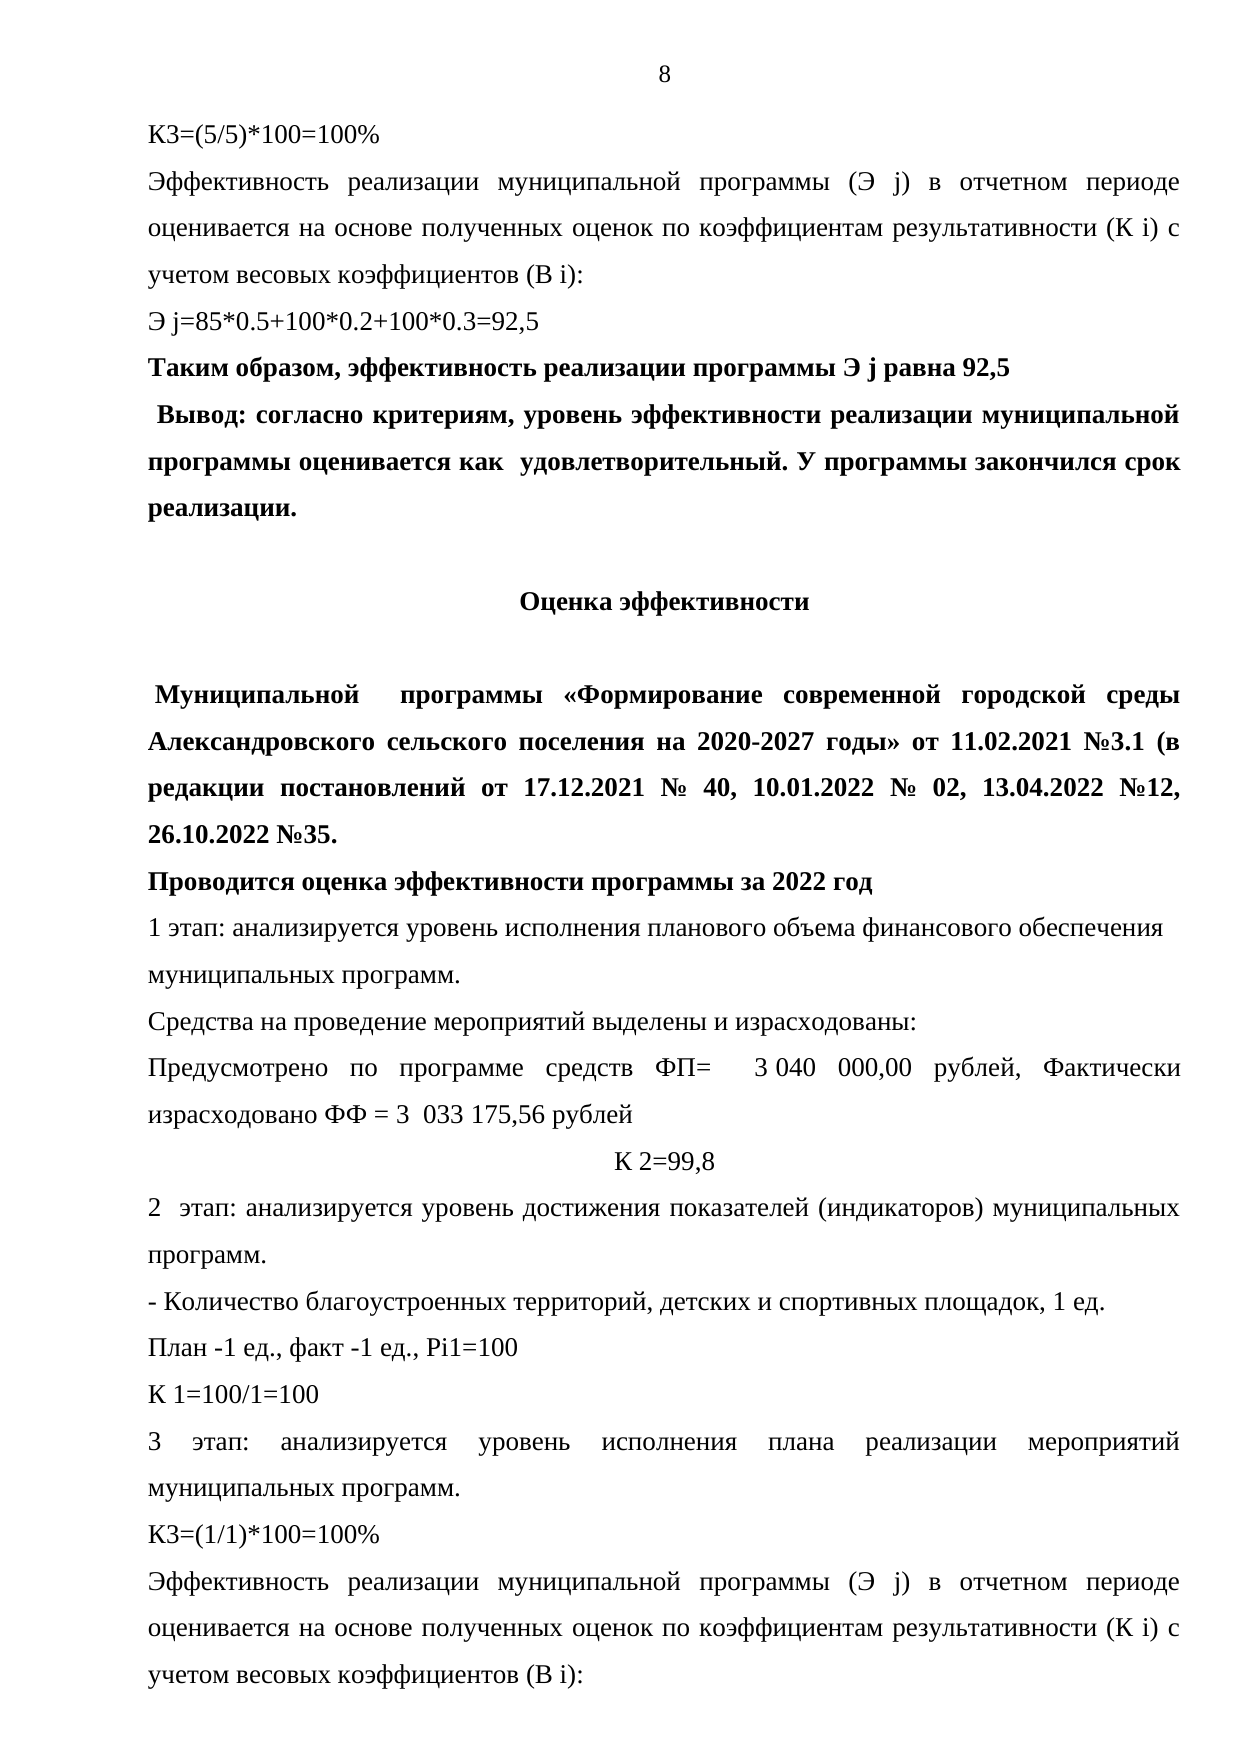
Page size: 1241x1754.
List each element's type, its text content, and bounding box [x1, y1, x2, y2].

text Предусмотрено по программе средств ФП= 3 040 000,00 рублей, Фактически израсходовано ФФ = 3 033 175,56 рублей [148, 1051, 1181, 1129]
text К3=(1/1)*100=100% [148, 1518, 1181, 1549]
text 1 этап: анализируется уровень исполнения планового объема финансового обеспечения муниципальных программ. [148, 911, 1181, 989]
text К3=(5/5)*100=100% [148, 118, 1181, 149]
text 3 этап: анализируется уровень исполнения плана реализации мероприятий муниципальных программ. [148, 1425, 1181, 1503]
text Эффективность реализации муниципальной программы (Э j) в отчетном периоде оценивается на основе полученных оценок по коэффициентам результативности (К i) с учетом весовых коэффициентов (В i): [148, 165, 1181, 289]
text К 1=100/1=100 [148, 1378, 1181, 1409]
text Эффективность реализации муниципальной программы (Э j) в отчетном периоде оценивается на основе полученных оценок по коэффициентам результативности (К i) с учетом весовых коэффициентов (В i): [148, 1565, 1181, 1689]
text К 2=99,8 [148, 1145, 1181, 1176]
text - Количество благоустроенных территорий, детских и спортивных площадок, 1 ед. [148, 1285, 1181, 1316]
text Вывод: согласно критериям, уровень эффективности реализации муниципальной программы оценивается как удовлетворительный. У программы закончился срок реализации. [148, 398, 1181, 523]
text Средства на проведение мероприятий выделены и израсходованы: [148, 1005, 1181, 1036]
text Таким образом, эффективность реализации программы Э j равна 92,5 [148, 351, 1181, 383]
text Э j=85*0.5+100*0.2+100*0.3=92,5 [148, 305, 1181, 336]
text Оценка эффективности [148, 585, 1181, 616]
text План -1 ед., факт -1 ед., Pi1=100 [148, 1331, 1181, 1363]
text 2 этап: анализируется уровень достижения показателей (индикаторов) муниципальных программ. [148, 1191, 1181, 1269]
text Проводится оценка эффективности программы за 2022 год [148, 865, 1181, 896]
text Муниципальной программы «Формирование современной городской среды Александровского сельского поселения на 2020-2027 годы» от 11.02.2021 №3.1 (в редакции постановлений от 17.12.2021 № 40, 10.01.2022 № 02, 13.04.2022 №12, 26.10.2022 №35. [148, 678, 1181, 849]
